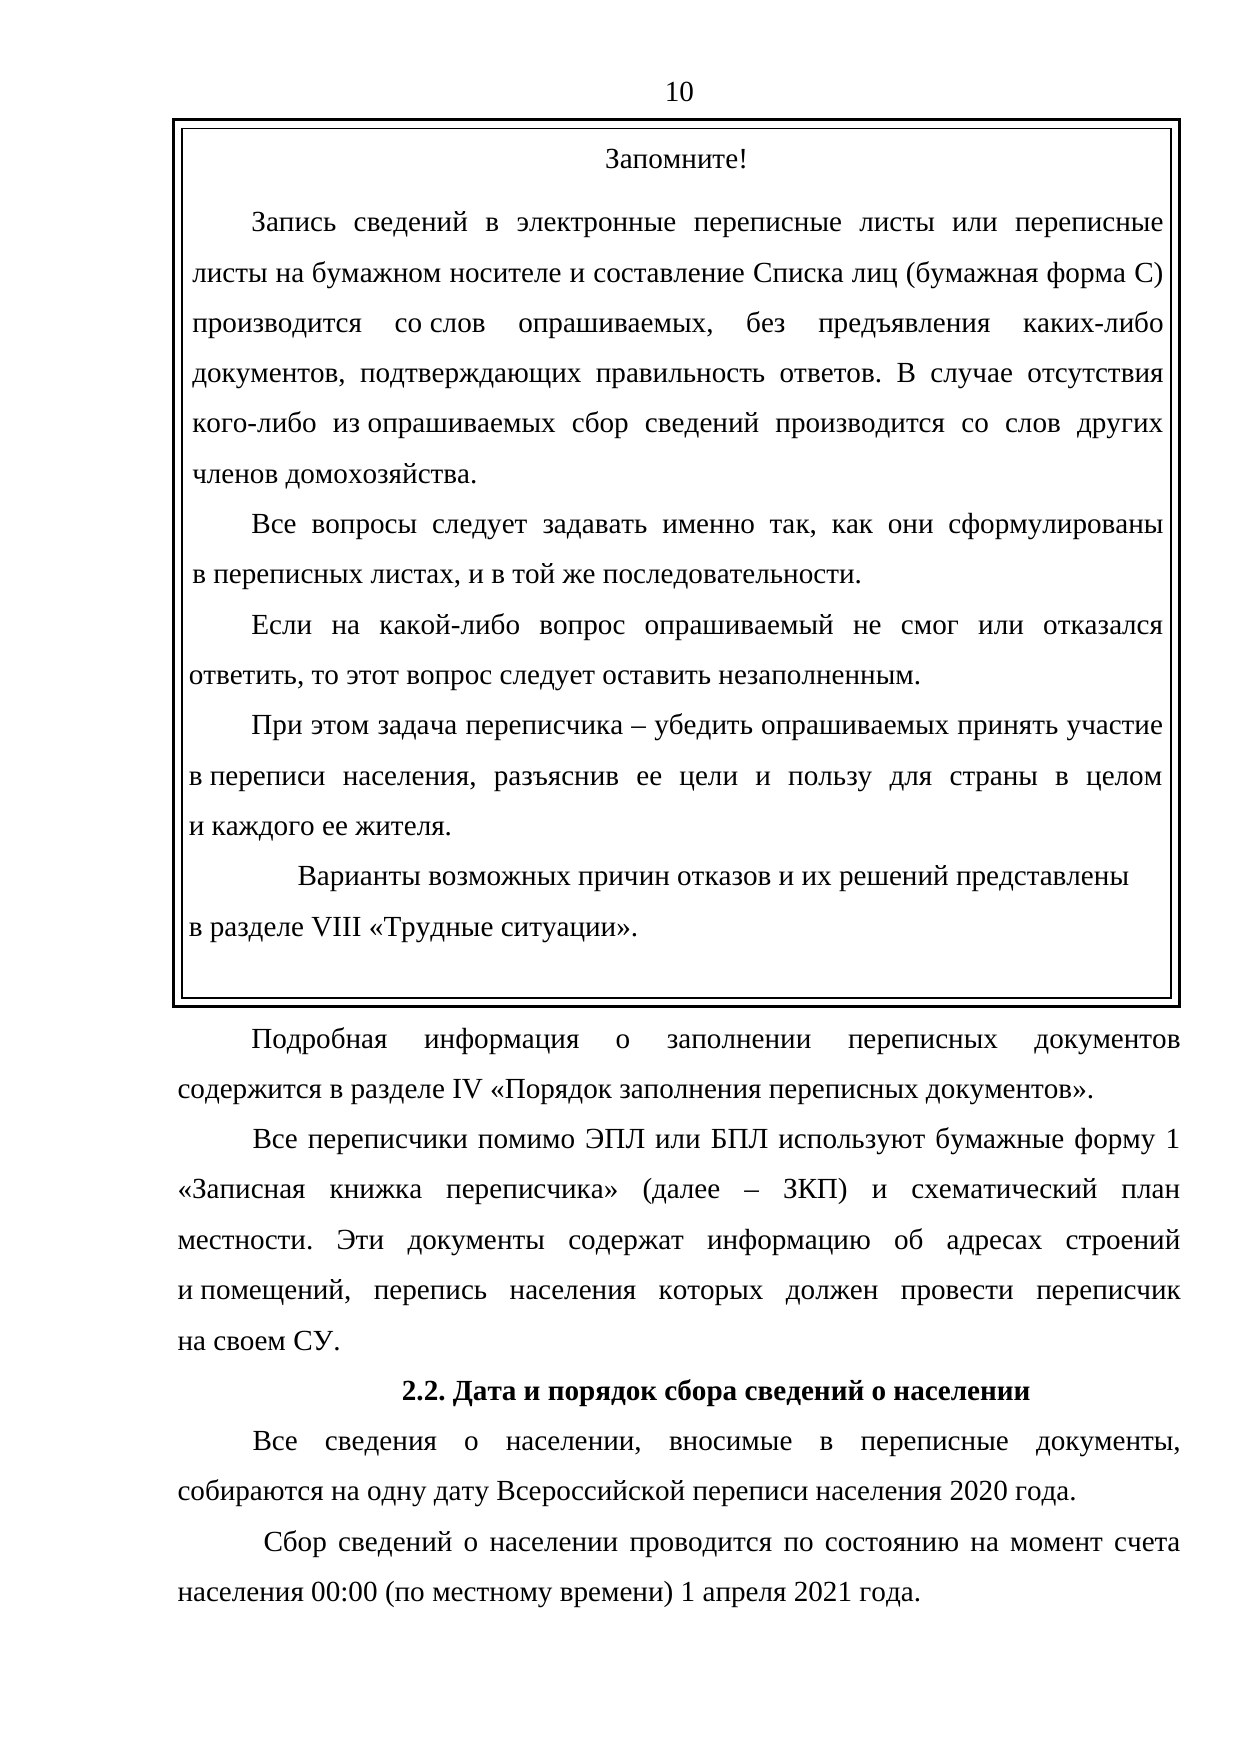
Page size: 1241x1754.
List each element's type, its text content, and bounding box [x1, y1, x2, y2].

text Все переписчики помимо ЭПЛ или БПЛ используют бумажные форму 1 «Записная книжка переписчика» (далее – ЗКП) и схематический план местности. Эти документы содержат информацию об адресах строений и помещений, перепись населения которых должен провести переписчик на своем СУ. [177, 1121, 1181, 1356]
subtitle 2.2. Дата и порядок сбора сведений о населении [251, 1373, 1181, 1406]
text Сбор сведений о населении проводится по состоянию на момент счета населения 00:00 (по местному времени) 1 апреля 2021 года. [177, 1524, 1181, 1608]
text Все сведения о населении, вносимые в переписные документы, собираются на одну дату Всероссийской переписи населения 2020 года. [177, 1423, 1181, 1507]
text Подробная информация о заполнении переписных документов содержится в разделе IV «Порядок заполнения переписных документов». [177, 1021, 1181, 1104]
table_header Запомните! Запись сведений в электронные переписные листы или переписные листы на бумажном носителе и составление Списка лиц (бумажная форма С) производится со слов опрашиваемых, без предъявления каких-либо документов, подтверждающих правильность ответов. В случае отсутствия кого-либо из опрашиваемых сбор сведений производится со слов других членов домохозяйства. Все вопросы следует задавать именно так, как они сформулированы в переписных листах, и в той же последовательности. Если на какой-либо вопрос опрашиваемый не смог или отказался ответить, то этот вопрос следует оставить незаполненным. При этом задача переписчика – убедить опрашиваемых принять участие в переписи населения, разъяснив ее цели и пользу для страны в целом и каждого ее жителя. Варианты возможных причин отказов и их решений представлены в разделе VIII «Трудные ситуации». [177, 121, 1175, 997]
